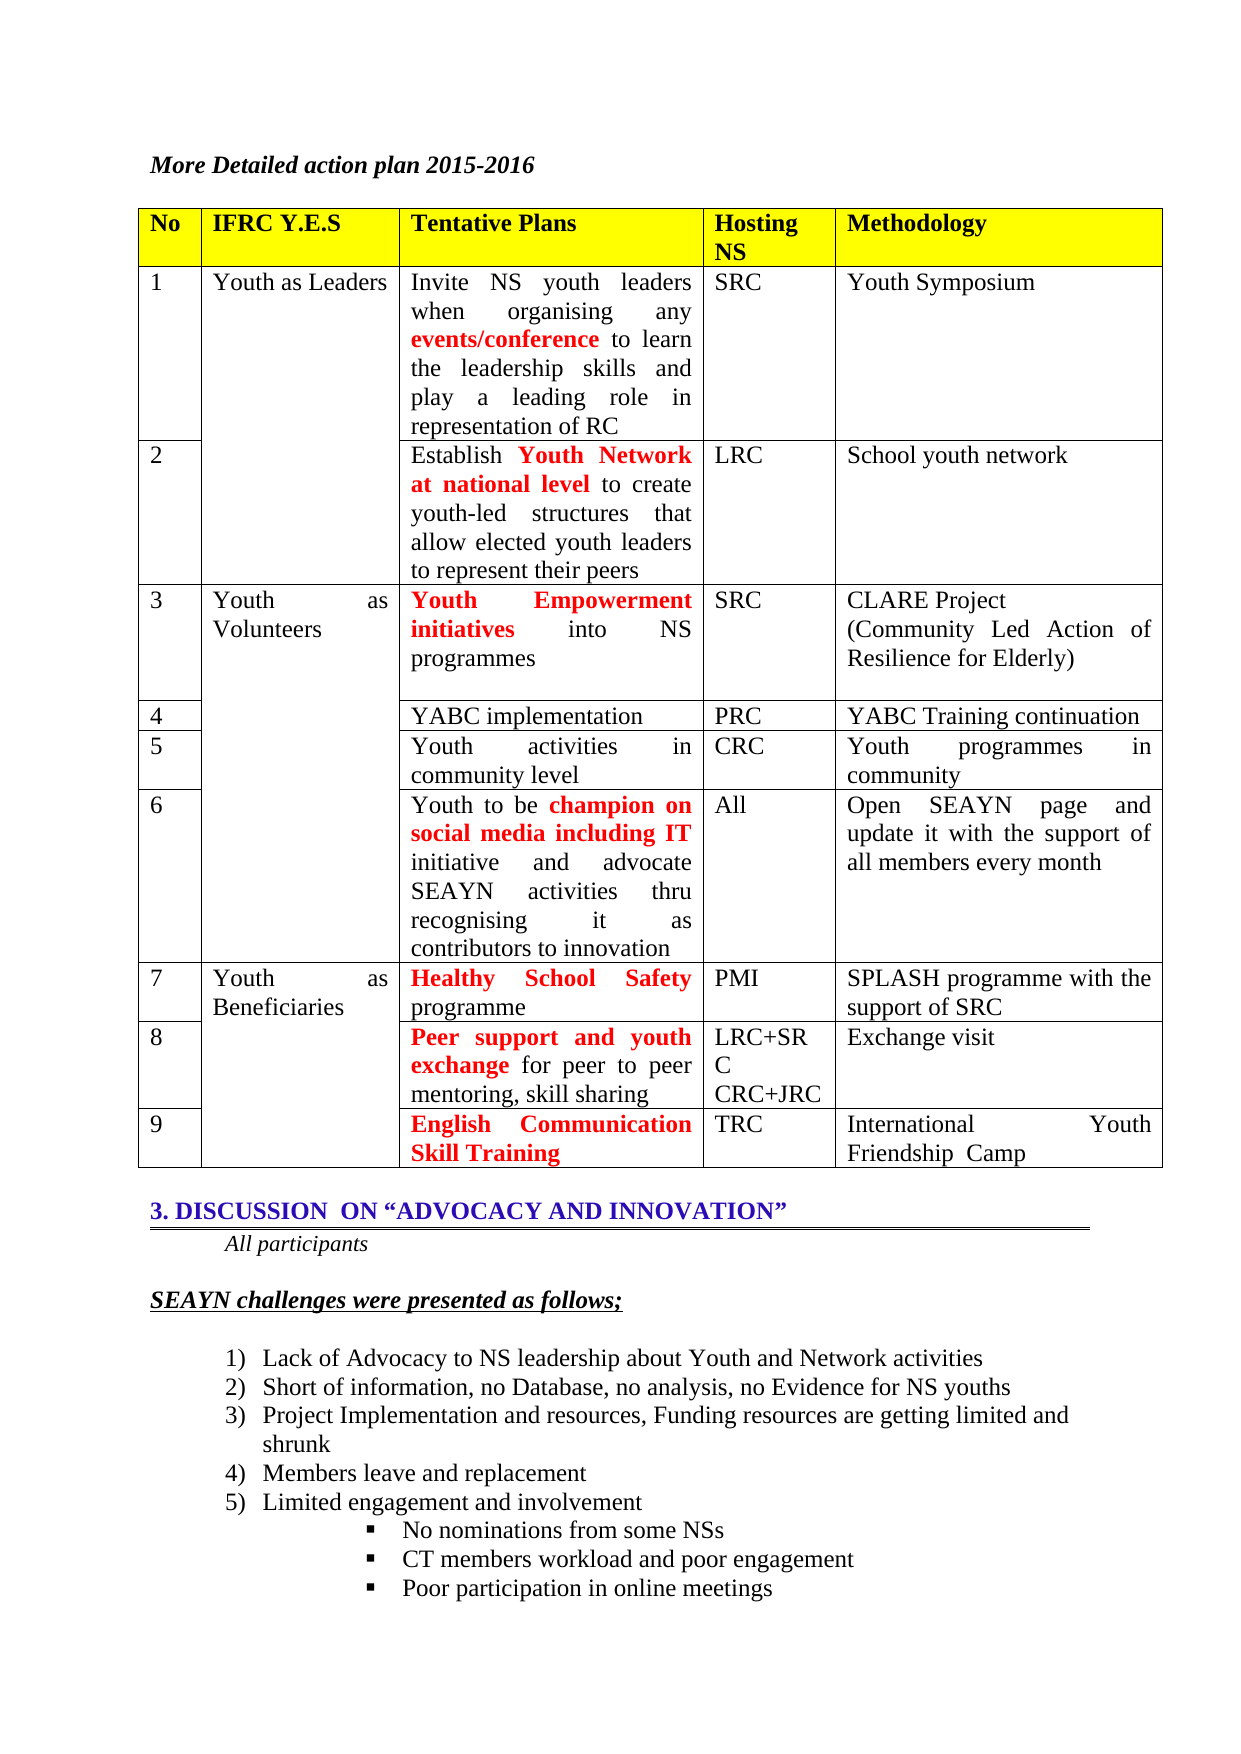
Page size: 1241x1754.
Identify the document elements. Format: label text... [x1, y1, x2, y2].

table_cell CLARE Project (Community Led Action of Resilience for Elderly) [836, 585, 1162, 700]
list Project Implementation and resources, Funding resources are getting limited and shrunk [225, 1401, 1090, 1458]
text SEAYN challenges were presented as follows; [150, 1286, 1090, 1314]
table_cell Youth to be champion on social media including IT initiative and advocate SEAYN activities thru recognising it as contributors to innovation [400, 790, 703, 962]
text All participants [225, 1230, 1090, 1257]
subtitle 3. DISCUSSION ON “ADVOCACY AND INNOVATION” [150, 1196, 1090, 1227]
table_cell Youth Empowerment initiatives into NS programmes [400, 585, 703, 700]
table_header Methodology [836, 209, 1162, 266]
table_cell International Youth Friendship Camp [836, 1109, 1162, 1167]
table_cell Youth as Leaders [202, 267, 399, 584]
table_cell 7 [139, 963, 201, 1021]
table_header No [139, 209, 201, 266]
table_cell 6 [139, 790, 201, 962]
table_cell 8 [139, 1022, 201, 1108]
text More Detailed action plan 2015-2016 [150, 150, 1090, 179]
table_cell Youth programmes in community [836, 731, 1162, 789]
table_cell YABC implementation [400, 701, 703, 730]
table_cell 4 [139, 701, 201, 730]
table_cell PMI [704, 963, 835, 1021]
table_cell TRC [704, 1109, 835, 1167]
table_cell Open SEAYN page and update it with the support of all members every month [836, 790, 1162, 962]
table_cell Invite NS youth leaders when organising any events/conference to learn the leadership skills and play a leading role in representation of RC [400, 267, 703, 439]
table_cell School youth network [836, 441, 1162, 584]
table_cell 2 [139, 441, 201, 584]
table_cell Youth as Volunteers [202, 585, 399, 962]
list Lack of Advocacy to NS leadership about Youth and Network activities [225, 1343, 1090, 1372]
list Members leave and replacement [225, 1458, 1090, 1487]
table_cell SRC [704, 585, 835, 700]
table_cell SRC [704, 267, 835, 439]
table_cell LRC [704, 441, 835, 584]
table_cell PRC [704, 701, 835, 730]
table_cell 5 [139, 731, 201, 789]
table_cell 3 [139, 585, 201, 700]
list Limited engagement and involvement [225, 1487, 1090, 1516]
list Poor participation in online meetings [364, 1573, 1090, 1602]
table_cell All [704, 790, 835, 962]
table_cell YABC Training continuation [836, 701, 1162, 730]
table_cell SPLASH programme with the support of SRC [836, 963, 1162, 1021]
list No nominations from some NSs [364, 1516, 1090, 1544]
table_header IFRC Y.E.S [202, 209, 399, 266]
table_cell Establish Youth Network at national level to create youth-led structures that allow elected youth leaders to represent their peers [400, 441, 703, 584]
table_header Tentative Plans [400, 209, 703, 266]
table_cell Healthy School Safety programme [400, 963, 703, 1021]
table_cell Youth as Beneficiaries [202, 963, 399, 1167]
table_cell 9 [139, 1109, 201, 1167]
table_header Hosting NS [704, 209, 835, 266]
list Short of information, no Database, no analysis, no Evidence for NS youths [225, 1372, 1090, 1401]
list CT members workload and poor engagement [364, 1544, 1090, 1573]
table_cell Youth Symposium [836, 267, 1162, 439]
table_cell Youth activities in community level [400, 731, 703, 789]
table_cell LRC+SRC CRC+JRC [704, 1022, 835, 1108]
table_cell English Communication Skill Training [400, 1109, 703, 1167]
table_cell 1 [139, 267, 201, 439]
table_cell CRC [704, 731, 835, 789]
table_cell Peer support and youth exchange for peer to peer mentoring, skill sharing [400, 1022, 703, 1108]
table_cell Exchange visit [836, 1022, 1162, 1108]
